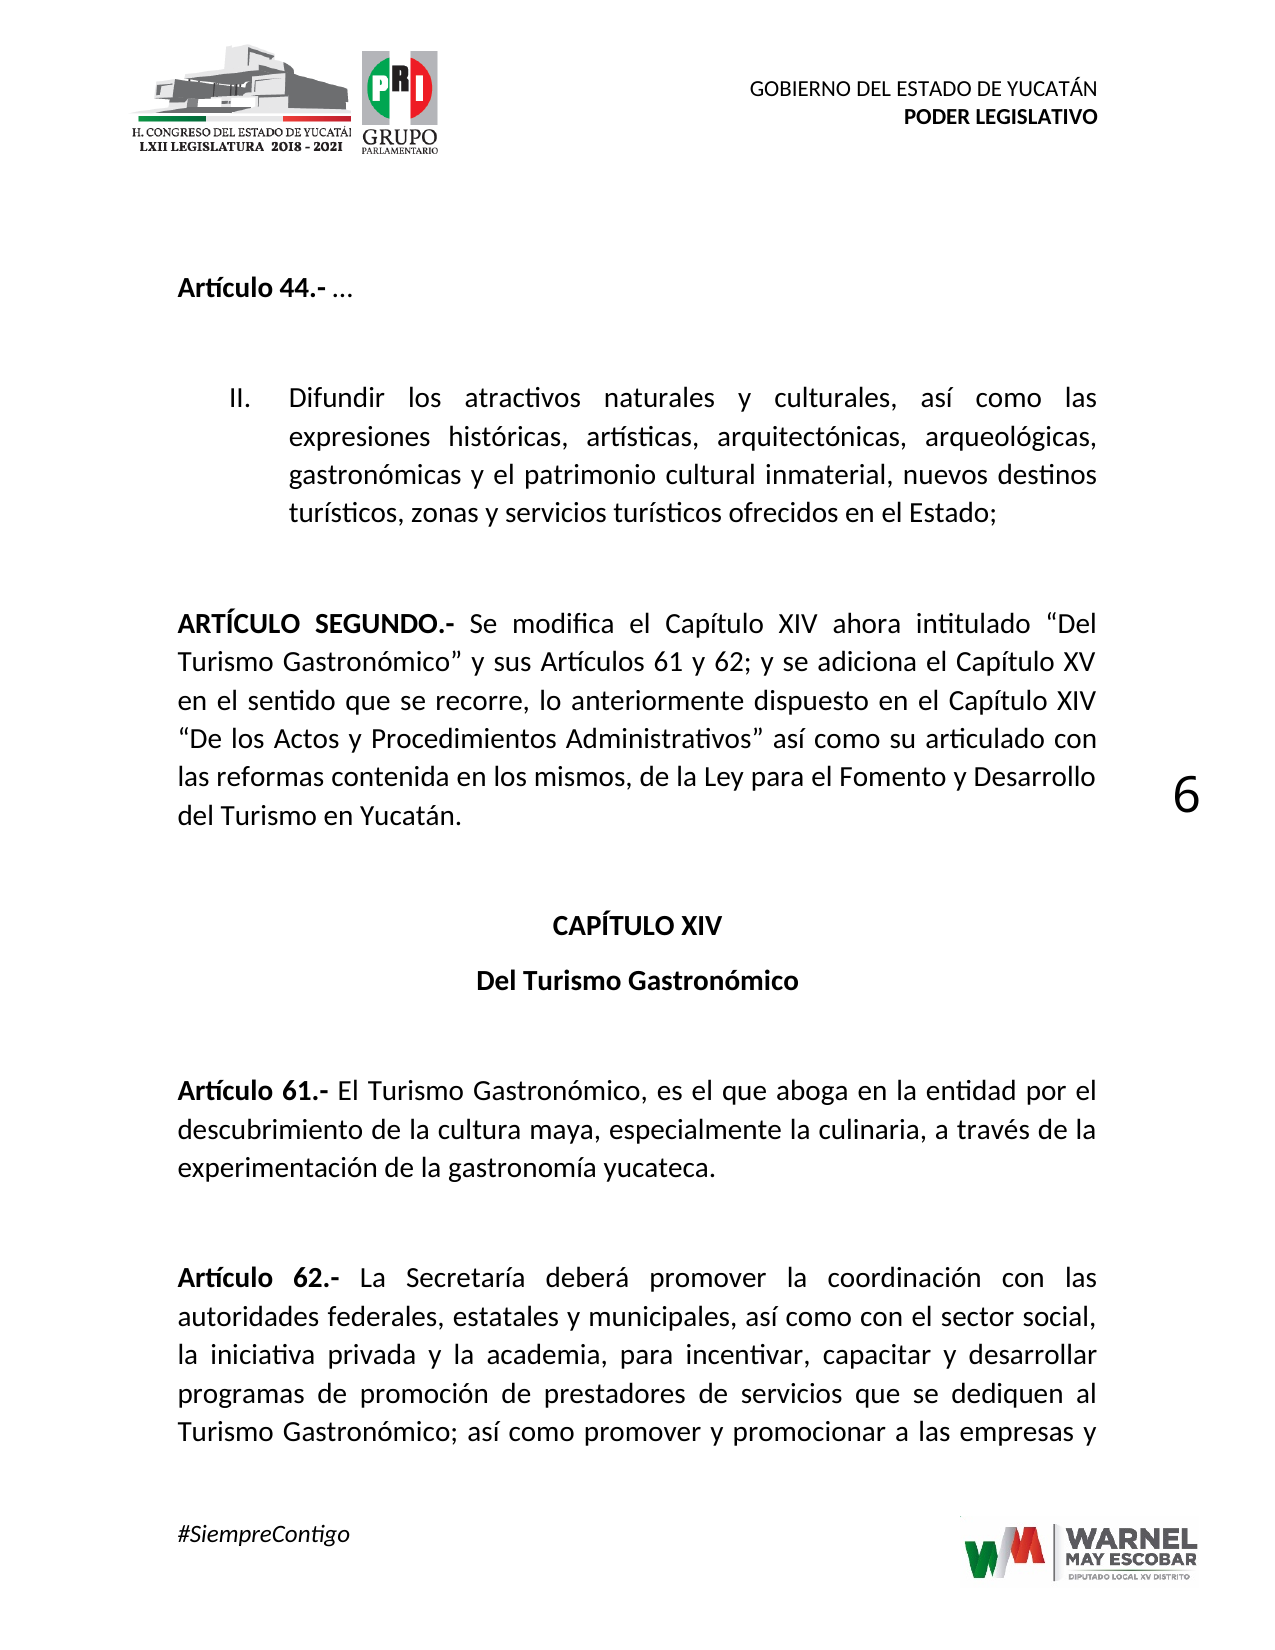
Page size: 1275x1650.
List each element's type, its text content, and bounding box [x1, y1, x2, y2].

text Del Turismo Gastronómico [177, 962, 1098, 998]
picture [960, 1516, 1200, 1588]
text CAPÍTULO XIV [177, 907, 1098, 943]
text Artículo 44.- … [177, 269, 1098, 304]
text Artículo 61.- El Turismo Gastronómico, es el que aboga en la entidad por el descubrimiento de la cultura maya, especialmente la culinaria, a través de la experimentación de la gastronomía yucateca. [177, 1072, 1098, 1185]
list Difundir los atractivos naturales y culturales, así como las expresiones históricas, artísticas, arquitectónicas, arqueológicas, gastronómicas y el patrimonio cultural inmaterial, nuevos destinos turísticos, zonas y servicios turísticos ofrecidos en el Estado; [251, 379, 1098, 530]
text ARTÍCULO SEGUNDO.- Se modifica el Capítulo XIV ahora intitulado “Del Turismo Gastronómico” y sus Artículos 61 y 62; y se adiciona el Capítulo XV en el sentido que se recorre, lo anteriormente dispuesto en el Capítulo XIV “De los Actos y Procedimientos Administrativos” así como su articulado con las reformas contenida en los mismos, de la Ley para el Fomento y Desarrollo del Turismo en Yucatán. [177, 605, 1098, 832]
